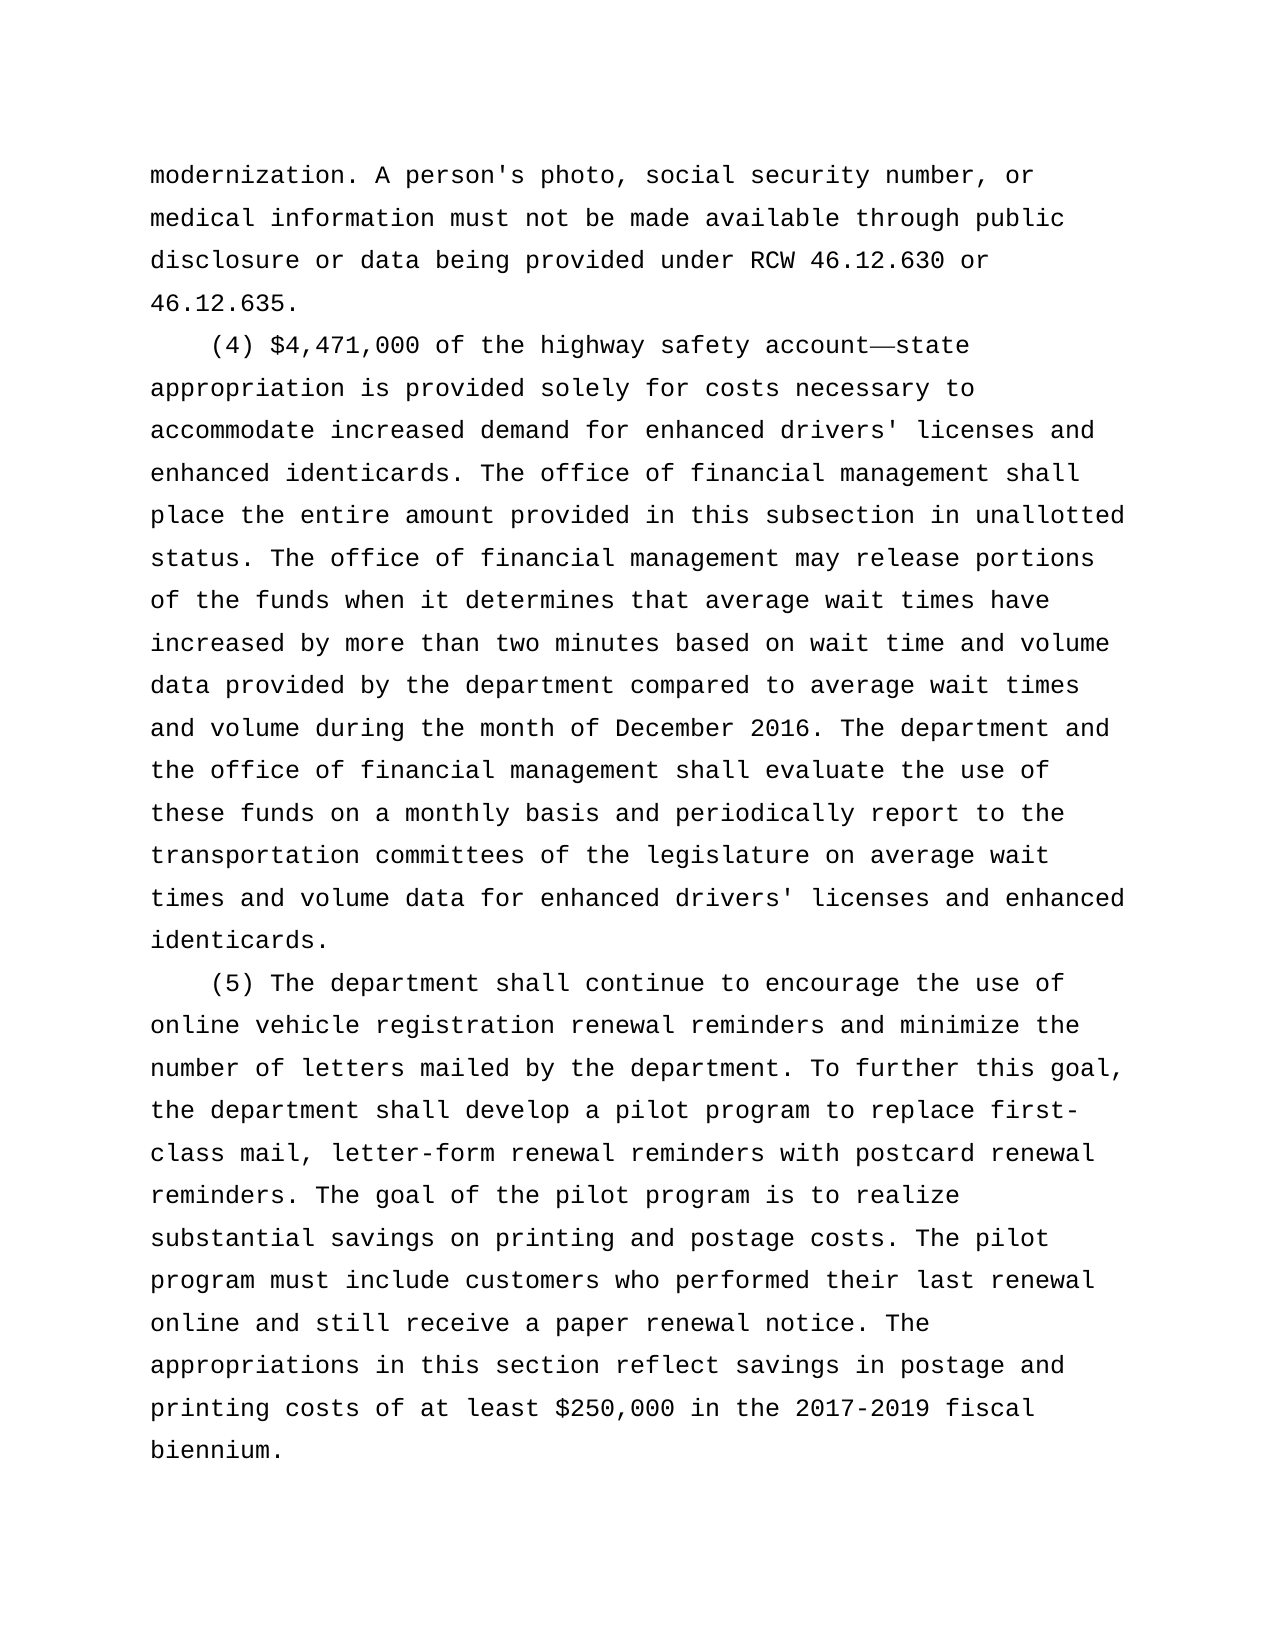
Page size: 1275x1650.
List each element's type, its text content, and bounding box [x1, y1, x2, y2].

text (4) $4,471,000 of the highway safety account—state appropriation is provided solely for costs necessary to accommodate increased demand for enhanced drivers' licenses and enhanced identicards. The office of financial management shall place the entire amount provided in this subsection in unallotted status. The office of financial management may release portions of the funds when it determines that average wait times have increased by more than two minutes based on wait time and volume data provided by the department compared to average wait times and volume during the month of December 2016. The department and the office of financial management shall evaluate the use of these funds on a monthly basis and periodically report to the transportation committees of the legislature on average wait times and volume data for enhanced drivers' licenses and enhanced identicards. [150, 320, 1125, 957]
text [150, 150, 1125, 320]
text (5) The department shall continue to encourage the use of online vehicle registration renewal reminders and minimize the number of letters mailed by the department. To further this goal, the department shall develop a pilot program to replace first-class mail, letter-form renewal reminders with postcard renewal reminders. The goal of the pilot program is to realize substantial savings on printing and postage costs. The pilot program must include customers who performed their last renewal online and still receive a paper renewal notice. The appropriations in this section reflect savings in postage and printing costs of at least $250,000 in the 2017-2019 fiscal biennium. [150, 957, 1125, 1467]
